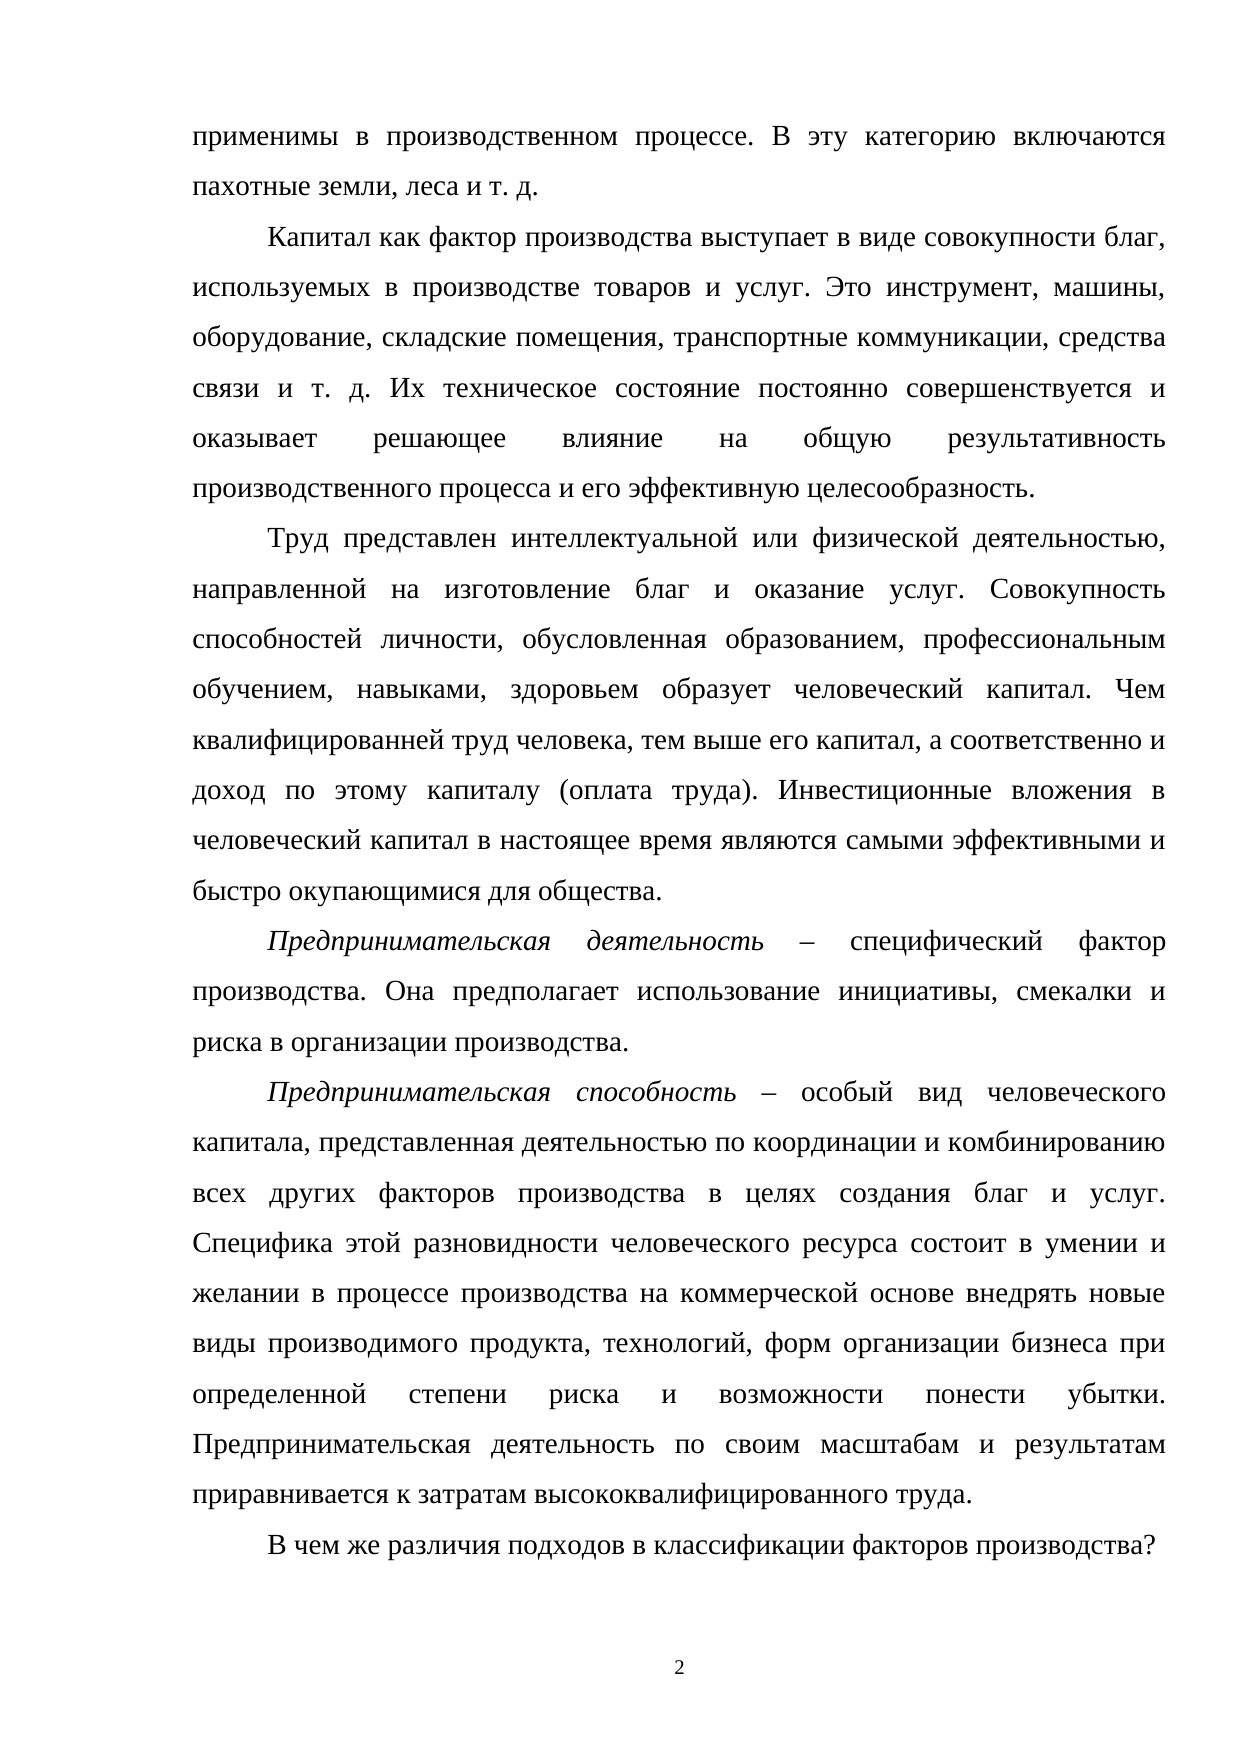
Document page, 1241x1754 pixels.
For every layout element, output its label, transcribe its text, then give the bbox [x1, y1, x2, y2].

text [192, 118, 1167, 202]
text В чем же различия подходов в классификации факторов производства? [192, 1527, 1167, 1560]
text Капитал как фактор производства выступает в виде совокупности благ, используемых в производстве товаров и услуг. Это инструмент, машины, оборудование, складские помещения, транспортные коммуникации, средства связи и т. д. Их техническое состояние постоянно совершенствуется и оказывает решающее влияние на общую результативность производственного процесса и его эффективную целесообразность. [192, 219, 1167, 504]
text Предпринимательская деятельность – специфический фактор производства. Она предполагает использование инициативы, смекалки и риска в организации производства. [192, 923, 1167, 1057]
text Предпринимательская способность – особый вид человеческого капитала, представленная деятельностью по координации и комбинированию всех других факторов производства в целях создания благ и услуг. Специфика этой разновидности человеческого ресурса состоит в умении и желании в процессе производства на коммерческой основе внедрять новые виды производимого продукта, технологий, форм организации бизнеса при определенной степени риска и возможности понести убытки. Предпринимательская деятельность по своим масштабам и результатам приравнивается к затратам высококвалифицированного труда. [192, 1074, 1167, 1510]
text Труд представлен интеллектуальной или физической деятельностью, направленной на изготовление благ и оказание услуг. Совокупность способностей личности, обусловленная образованием, профессиональным обучением, навыками, здоровьем образует человеческий капитал. Чем квалифицированней труд человека, тем выше его капитал, а соответственно и доход по этому капиталу (оплата труда). Инвестиционные вложения в человеческий капитал в настоящее время являются самыми эффективными и быстро окупающимися для общества. [192, 521, 1167, 906]
